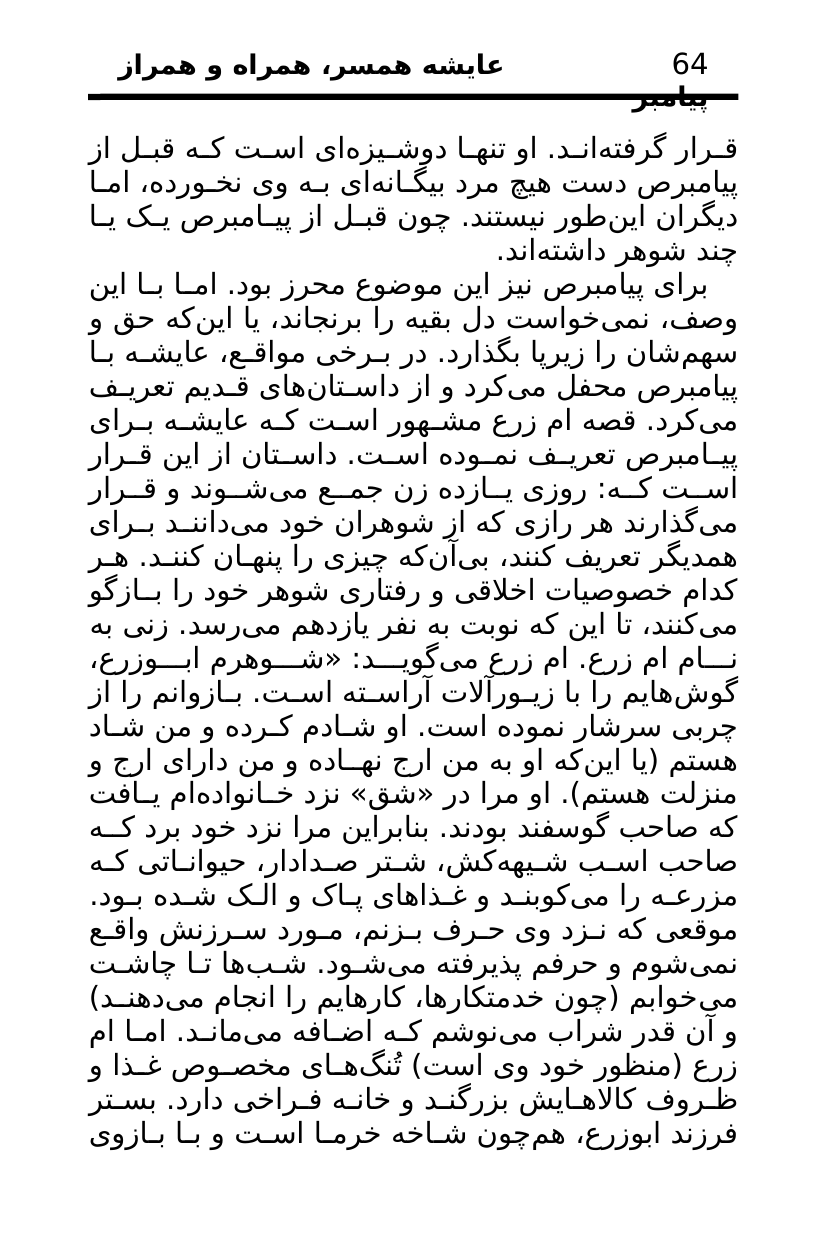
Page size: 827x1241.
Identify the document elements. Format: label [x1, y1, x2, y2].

text [89, 132, 738, 267]
text [89, 267, 738, 1150]
